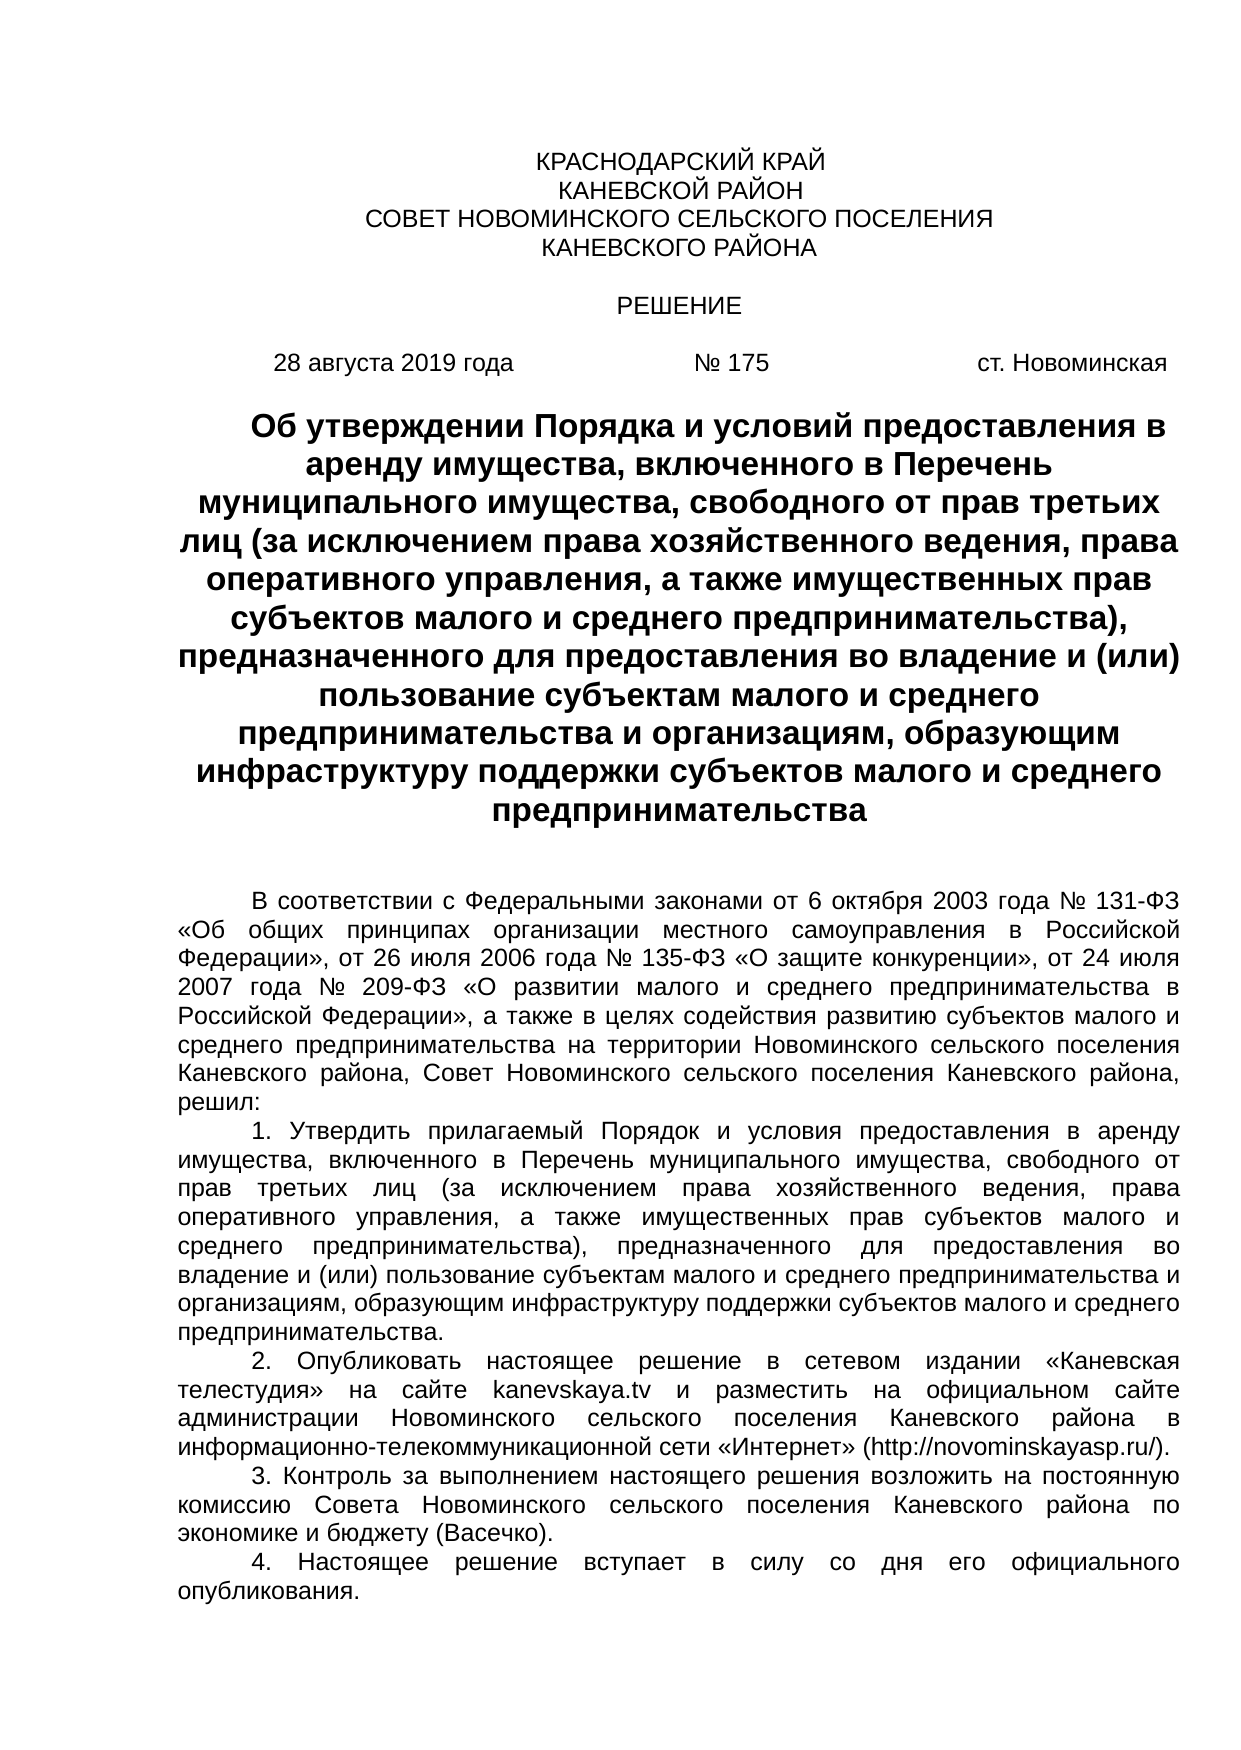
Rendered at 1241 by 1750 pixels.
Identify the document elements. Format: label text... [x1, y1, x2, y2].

text КРАСНОДАРСКИЙ КРАЙ [180, 147, 1181, 176]
text СОВЕТ НОВОМИНСКОГО СЕЛЬСКОГО ПОСЕЛЕНИЯ [177, 204, 1181, 233]
text 3. Контроль за выполнением настоящего решения возложить на постоянную комиссию Совета Новоминского сельского поселения Каневского района по экономике и бюджету (Васечко). [177, 1461, 1181, 1547]
text 4. Настоящее решение вступает в силу со дня его официального опубликования. [177, 1547, 1181, 1605]
text 2. Опубликовать настоящее решение в сетевом издании «Каневская телестудия» на сайте kanevskaya.tv и разместить на официальном сайте администрации Новоминского сельского поселения Каневского района в информационно-телекоммуникационной сети «Интернет» (http://novominskayasp.ru/). [177, 1346, 1181, 1461]
text Об утверждении Порядка и условий предоставления в аренду имущества, включенного в Перечень муниципального имущества, свободного от прав третьих лиц (за исключением права хозяйственного ведения, права оперативного управления, а также имущественных прав субъектов малого и среднего предпринимательства), предназначенного для предоставления во владение и (или) пользование субъектам малого и среднего предпринимательства и организациям, образующим инфраструктуру поддержки субъектов малого и среднего предпринимательства [177, 406, 1181, 828]
text В соответствии с Федеральными законами от 6 октября 2003 года № 131-ФЗ «Об общих принципах организации местного самоуправления в Российской Федерации», от 26 июля 2006 года № 135-ФЗ «О защите конкуренции», от 24 июля 2007 года № 209-ФЗ «О развитии малого и среднего предпринимательства в Российской Федерации», а также в целях содействия развитию субъектов малого и среднего предпринимательства на территории Новоминского сельского поселения Каневского района, Совет Новоминского сельского поселения Каневского района, решил: [177, 886, 1181, 1116]
text 28 августа 2019 года № 175 ст. Новоминская [177, 348, 1181, 377]
text РЕШЕНИЕ [177, 291, 1181, 319]
text 1. Утвердить прилагаемый Порядок и условия предоставления в аренду имущества, включенного в Перечень муниципального имущества, свободного от прав третьих лиц (за исключением права хозяйственного ведения, права оперативного управления, а также имущественных прав субъектов малого и среднего предпринимательства), предназначенного для предоставления во владение и (или) пользование субъектам малого и среднего предпринимательства и организациям, образующим инфраструктуру поддержки субъектов малого и среднего предпринимательства. [177, 1116, 1181, 1346]
text КАНЕВСКОГО РАЙОНА [177, 233, 1181, 262]
text КАНЕВСКОЙ РАЙОН [180, 176, 1181, 204]
